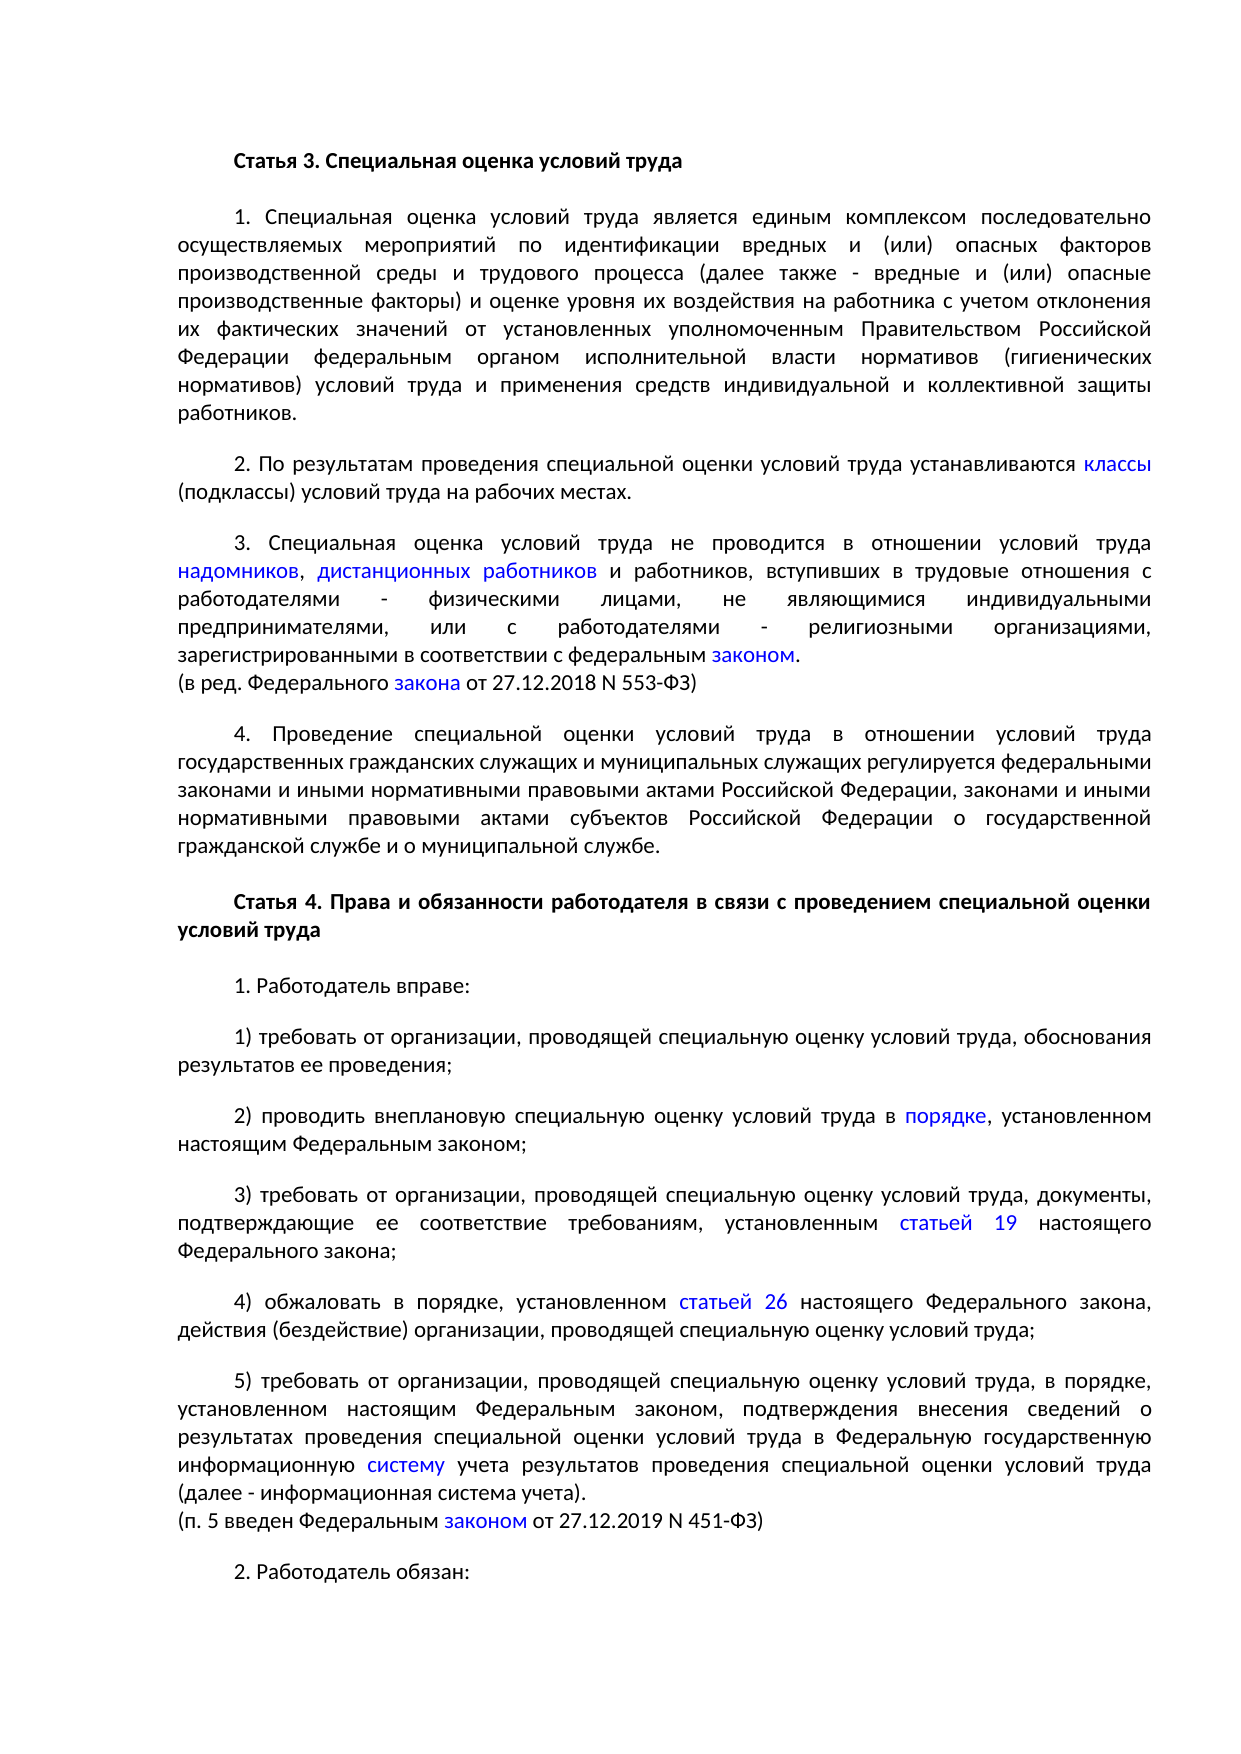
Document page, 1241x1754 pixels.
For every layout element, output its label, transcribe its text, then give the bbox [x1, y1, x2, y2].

text 3) требовать от организации, проводящей специальную оценку условий труда, документы, подтверждающие ее соответствие требованиям, установленным статьей 19 настоящего Федерального закона; [177, 1180, 1152, 1264]
title Статья 3. Специальная оценка условий труда [177, 146, 1152, 174]
text 1. Работодатель вправе: [177, 971, 1152, 999]
text 5) требовать от организации, проводящей специальную оценку условий труда, в порядке, установленном настоящим Федеральным законом, подтверждения внесения сведений о результатах проведения специальной оценки условий труда в Федеральную государственную информационную систему учета результатов проведения специальной оценки условий труда (далее - информационная система учета). [177, 1366, 1152, 1506]
text 1) требовать от организации, проводящей специальную оценку условий труда, обоснования результатов ее проведения; [177, 1022, 1152, 1078]
text 2) проводить внеплановую специальную оценку условий труда в порядке, установленном настоящим Федеральным законом; [177, 1101, 1152, 1157]
title Статья 4. Права и обязанности работодателя в связи с проведением специальной оценки условий труда [177, 887, 1152, 943]
text 4. Проведение специальной оценки условий труда в отношении условий труда государственных гражданских служащих и муниципальных служащих регулируется федеральными законами и иными нормативными правовыми актами Российской Федерации, законами и иными нормативными правовыми актами субъектов Российской Федерации о государственной гражданской службе и о муниципальной службе. [177, 719, 1152, 859]
text 2. По результатам проведения специальной оценки условий труда устанавливаются классы (подклассы) условий труда на рабочих местах. [177, 449, 1152, 505]
text 1. Специальная оценка условий труда является единым комплексом последовательно осуществляемых мероприятий по идентификации вредных и (или) опасных факторов производственной среды и трудового процесса (далее также - вредные и (или) опасные производственные факторы) и оценке уровня их воздействия на работника с учетом отклонения их фактических значений от установленных уполномоченным Правительством Российской Федерации федеральным органом исполнительной власти нормативов (гигиенических нормативов) условий труда и применения средств индивидуальной и коллективной защиты работников. [177, 202, 1152, 426]
text 2. Работодатель обязан: [177, 1557, 1152, 1585]
text (в ред. Федерального закона от 27.12.2018 N 553-ФЗ) [177, 668, 1152, 696]
text 3. Специальная оценка условий труда не проводится в отношении условий труда надомников, дистанционных работников и работников, вступивших в трудовые отношения с работодателями - физическими лицами, не являющимися индивидуальными предпринимателями, или с работодателями - религиозными организациями, зарегистрированными в соответствии с федеральным законом. [177, 528, 1152, 668]
text (п. 5 введен Федеральным законом от 27.12.2019 N 451-ФЗ) [177, 1506, 1152, 1534]
text 4) обжаловать в порядке, установленном статьей 26 настоящего Федерального закона, действия (бездействие) организации, проводящей специальную оценку условий труда; [177, 1287, 1152, 1343]
